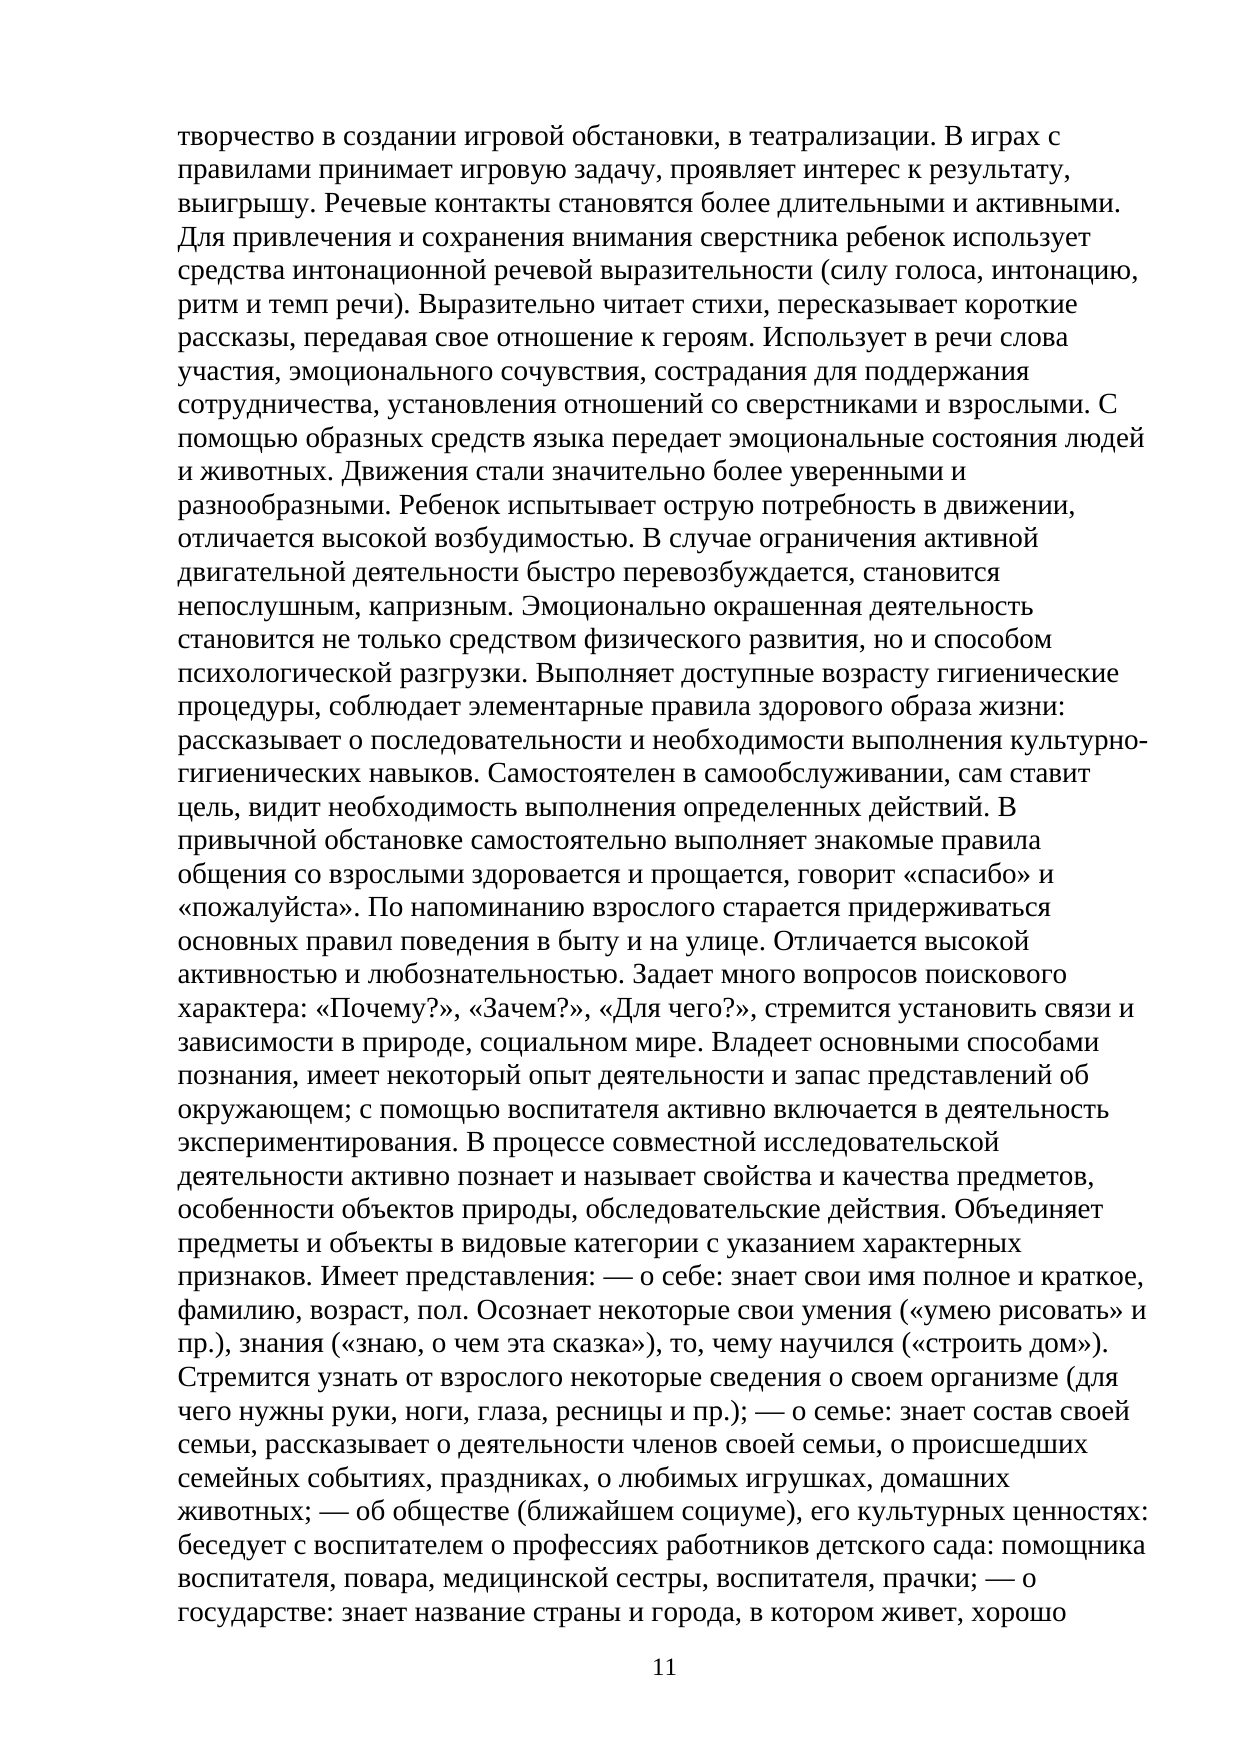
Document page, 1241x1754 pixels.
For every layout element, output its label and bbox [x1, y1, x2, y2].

text [177, 118, 1152, 1627]
